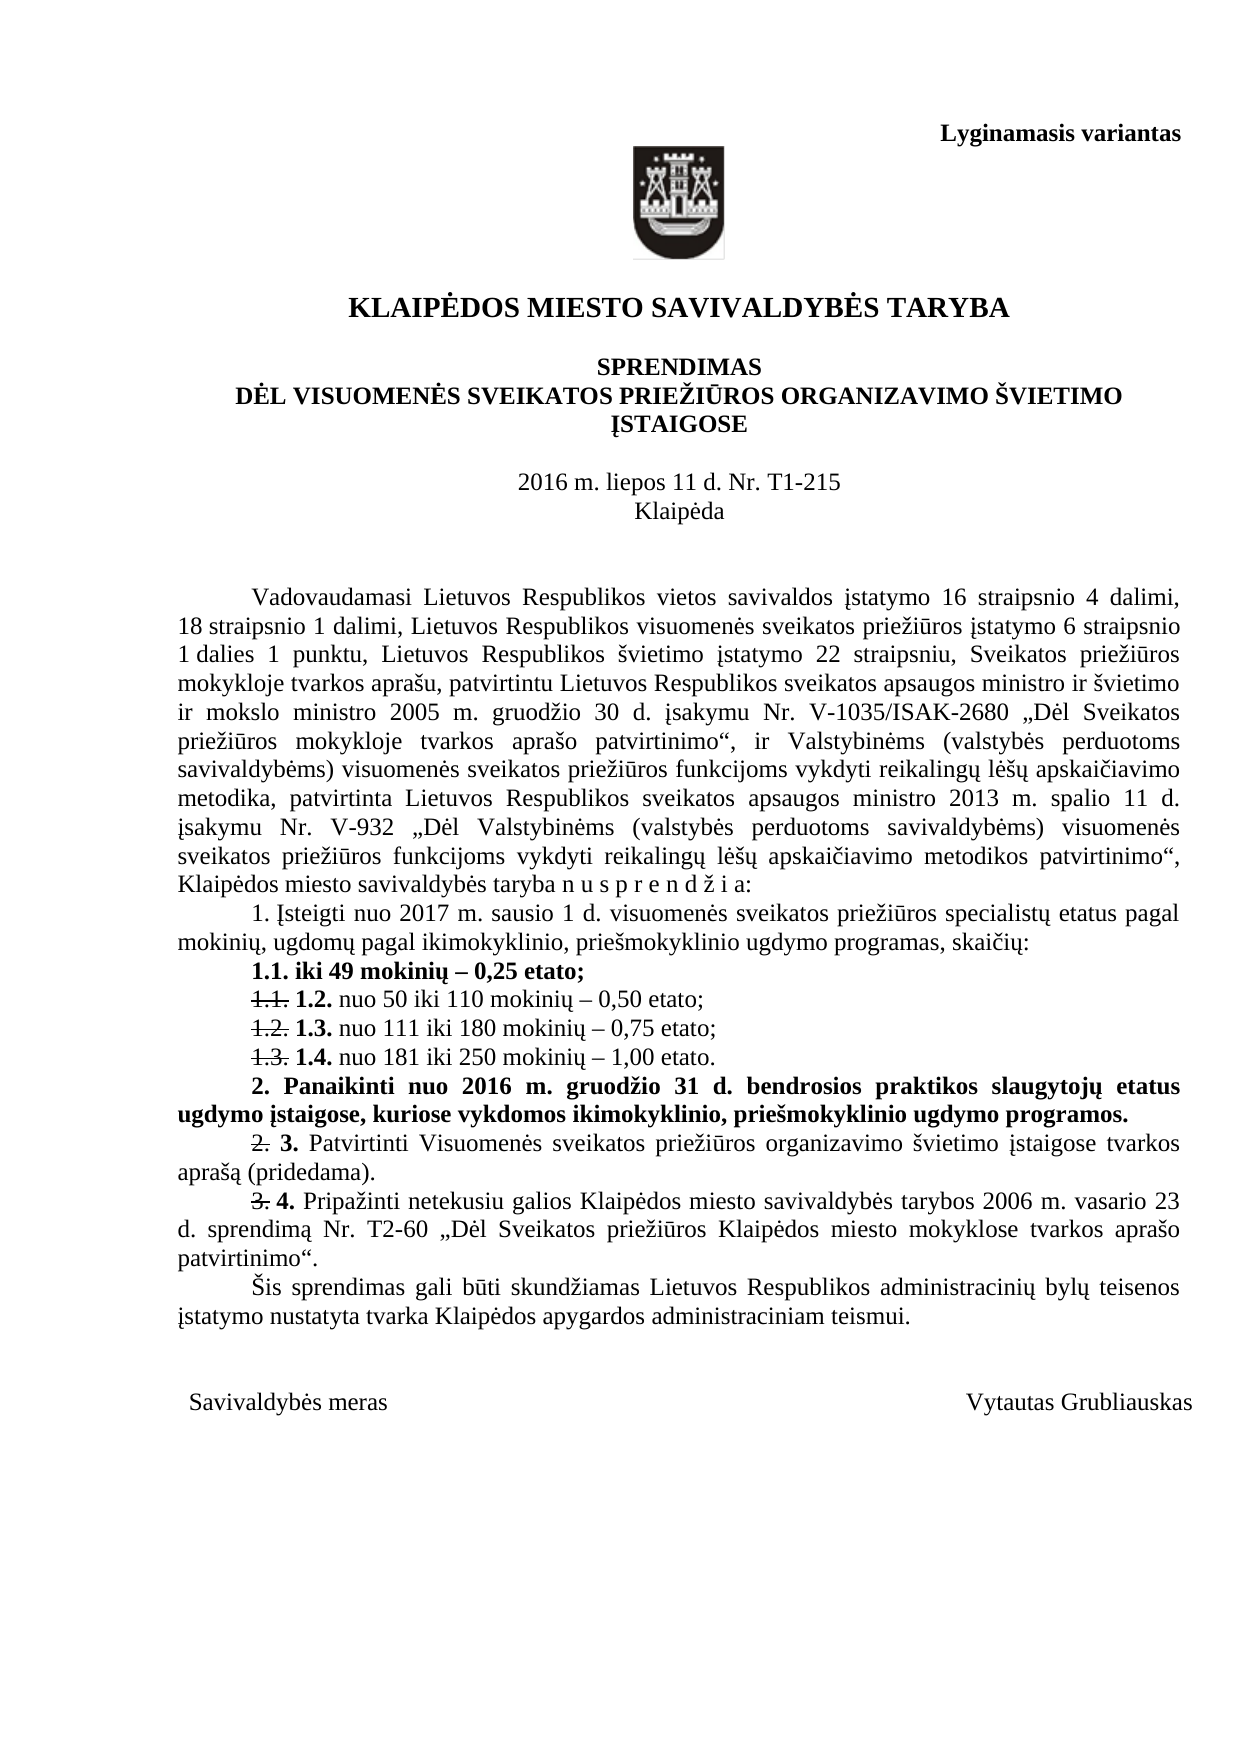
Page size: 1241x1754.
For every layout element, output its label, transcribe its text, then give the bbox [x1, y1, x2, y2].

text Lyginamasis variantas [177, 118, 1181, 147]
text 3. 4. Pripažinti netekusiu galios Klaipėdos miesto savivaldybės tarybos 2006 m. vasario 23 d. sprendimą Nr. T2-60 „Dėl Sveikatos priežiūros Klaipėdos miesto mokyklose tvarkos aprašo patvirtinimo“. [177, 1186, 1181, 1272]
picture [633, 146, 726, 261]
text KLAIPĖDOS MIESTO SAVIVALDYBĖS TARYBA [177, 290, 1181, 323]
text DĖL VISUOMENĖS SVEIKATOS PRIEŽIŪROS ORGANIZAVIMO ŠVIETIMO ĮSTAIGOSE [177, 381, 1181, 438]
text SPRENDIMAS [177, 352, 1181, 381]
text 2016 m. liepos 11 d. Nr. T1-215 [177, 467, 1181, 496]
text Klaipėda [177, 496, 1181, 524]
table_header Savivaldybės meras [177, 1387, 823, 1416]
text 1.2. 1.3. nuo 111 iki 180 mokinių – 0,75 etato; [177, 1013, 1181, 1042]
text 1.1. 1.2. nuo 50 iki 110 mokinių – 0,50 etato; [177, 984, 1181, 1013]
text 1. Įsteigti nuo 2017 m. sausio 1 d. visuomenės sveikatos priežiūros specialistų etatus pagal mokinių, ugdomų pagal ikimokyklinio, priešmokyklinio ugdymo programas, skaičių: [177, 898, 1181, 956]
text 2. Panaikinti nuo 2016 m. gruodžio 31 d. bendrosios praktikos slaugytojų etatus ugdymo įstaigose, kuriose vykdomos ikimokyklinio, priešmokyklinio ugdymo programos. [177, 1071, 1181, 1128]
text Vadovaudamasi Lietuvos Respublikos vietos savivaldos įstatymo 16 straipsnio 4 dalimi, 18 straipsnio 1 dalimi, Lietuvos Respublikos visuomenės sveikatos priežiūros įstatymo 6 straipsnio 1 dalies 1 punktu, Lietuvos Respublikos švietimo įstatymo 22 straipsniu, Sveikatos priežiūros mokykloje tvarkos aprašu, patvirtintu Lietuvos Respublikos sveikatos apsaugos ministro ir švietimo ir mokslo ministro 2005 m. gruodžio 30 d. įsakymu Nr. V-1035/ISAK-2680 „Dėl Sveikatos priežiūros mokykloje tvarkos aprašo patvirtinimo“, ir Valstybinėms (valstybės perduotoms savivaldybėms) visuomenės sveikatos priežiūros funkcijoms vykdyti reikalingų lėšų apskaičiavimo metodika, patvirtinta Lietuvos Respublikos sveikatos apsaugos ministro 2013 m. spalio 11 d. įsakymu Nr. V-932 „Dėl Valstybinėms (valstybės perduotoms savivaldybėms) visuomenės sveikatos priežiūros funkcijoms vykdyti reikalingų lėšų apskaičiavimo metodikos patvirtinimo“, Klaipėdos miesto savivaldybės taryba nusprendžia: [177, 582, 1181, 898]
text 1.1. iki 49 mokinių – 0,25 etato; [177, 956, 1181, 984]
table_header Vytautas Grubliauskas [824, 1387, 1204, 1416]
text Šis sprendimas gali būti skundžiamas Lietuvos Respublikos administracinių bylų teisenos įstatymo nustatyta tvarka Klaipėdos apygardos administraciniam teismui. [177, 1272, 1181, 1329]
text 2. 3. Patvirtinti Visuomenės sveikatos priežiūros organizavimo švietimo įstaigose tvarkos aprašą (pridedama). [177, 1128, 1181, 1186]
text 1.3. 1.4. nuo 181 iki 250 mokinių – 1,00 etato. [177, 1042, 1181, 1071]
